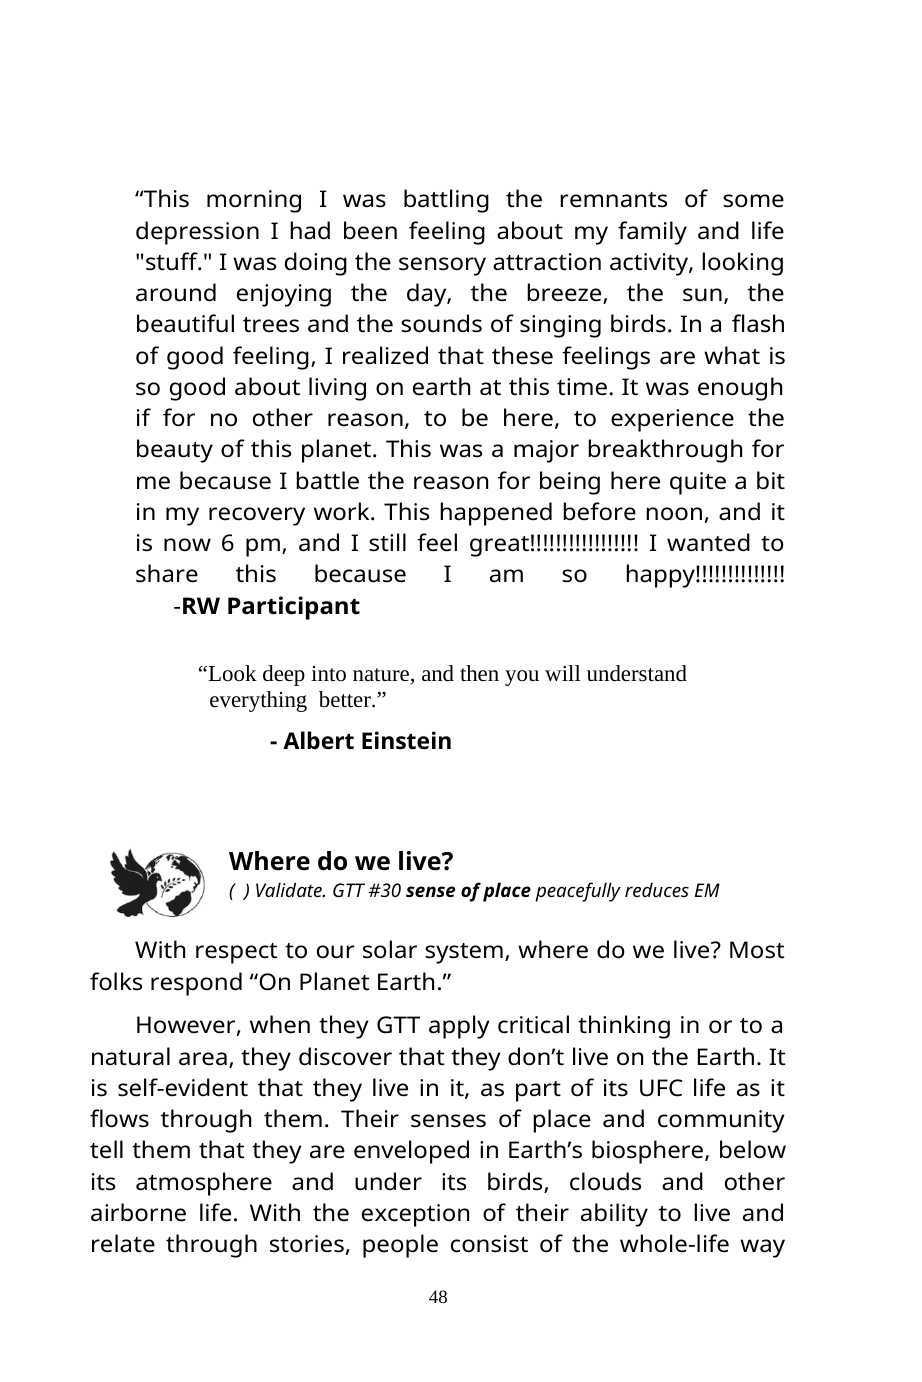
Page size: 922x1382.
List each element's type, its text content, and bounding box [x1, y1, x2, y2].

text “This morning I was battling the remnants of some depression I had been feeling about my family and life "stuff." I was doing the sensory attraction activity, looking around enjoying the day, the breeze, the sun, the beautiful trees and the sounds of singing birds. In a flash of good feeling, I realized that these feelings are what is so good about living on earth at this time. It was enough if for no other reason, to be here, to experience the beauty of this planet. This was a major breakthrough for me because I battle the reason for being here quite a bit in my recovery work. This happened before noon, and it is now 6 pm, and I still feel great!!!!!!!!!!!!!!!!! I wanted to share this because I am so happy!!!!!!!!!!!!!! ……-RW Participant [135, 183, 786, 621]
text - Albert Einstein [225, 725, 786, 756]
text With respect to our solar system, where do we live? Most folks respond “On Planet Earth.” [90, 934, 786, 997]
picture [102, 843, 211, 924]
text “Look deep into nature, and then you will understand everything better.” [135, 660, 786, 713]
text Where do we live? ( ) Validate. GTT #30 sense of place peacefully reduces EM [90, 843, 786, 934]
